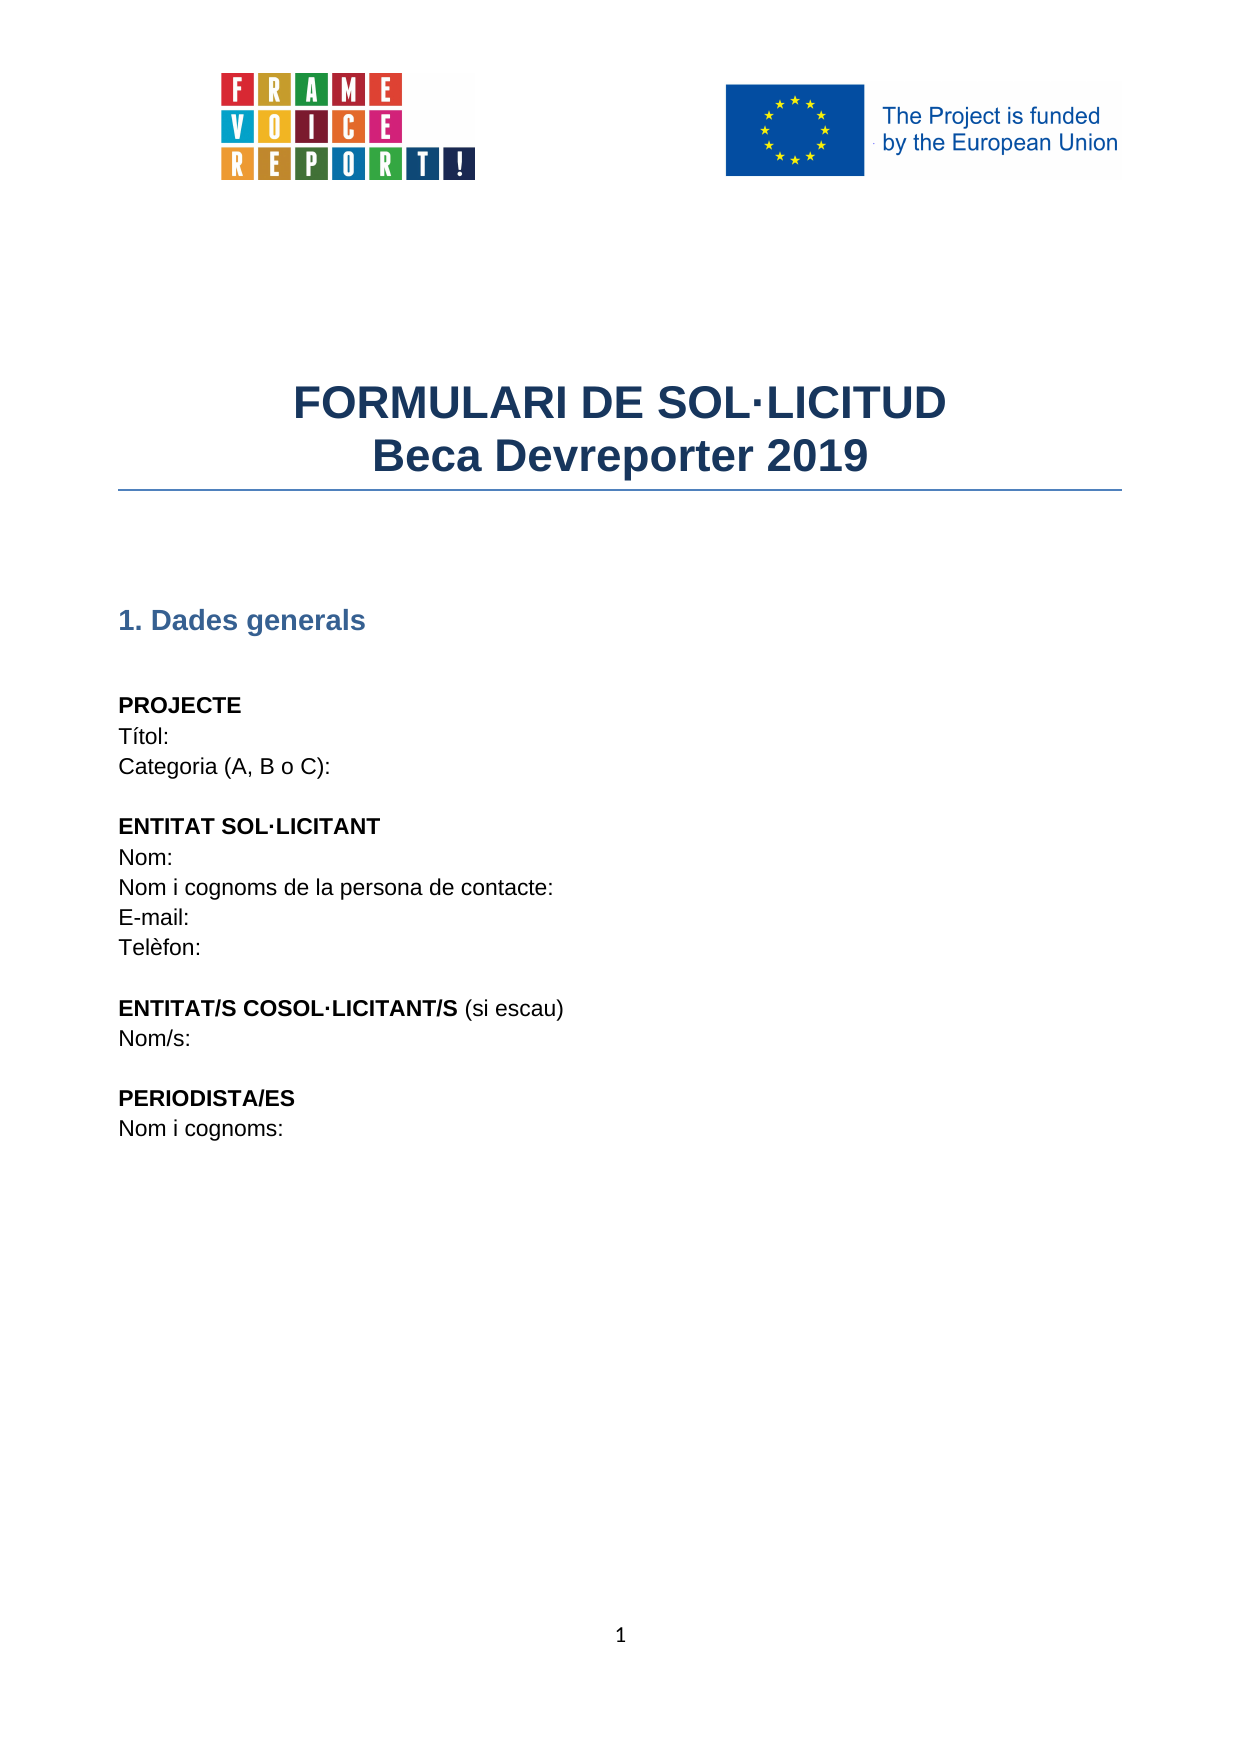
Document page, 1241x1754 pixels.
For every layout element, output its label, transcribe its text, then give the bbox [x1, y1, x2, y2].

text PERIODISTA/ES [118, 1085, 1122, 1112]
picture [221, 73, 475, 180]
text FORMULARI DE SOL·LICITUD [118, 376, 1122, 428]
text Nom i cognoms de la persona de contacte: [118, 874, 1122, 900]
picture [342, 152, 354, 177]
text Nom/s: [118, 1025, 1122, 1051]
picture [232, 115, 243, 138]
text Nom: [118, 843, 1122, 870]
text PROJECTE [118, 692, 1122, 719]
text ENTITAT/S COSOL·LICITANT/S (si escau) [118, 994, 1122, 1021]
text Títol: [118, 723, 1122, 749]
text 1. Dades generals [118, 603, 1122, 636]
text Telèfon: [118, 934, 1122, 961]
picture [723, 81, 1123, 180]
text E-mail: [118, 904, 1122, 930]
text ENTITAT SOL·LICITANT [118, 813, 1122, 840]
text Categoria (A, B o C): [118, 753, 1122, 779]
text Nom i cognoms: [118, 1115, 1122, 1142]
text Beca Devreporter 2019 [118, 428, 1122, 489]
